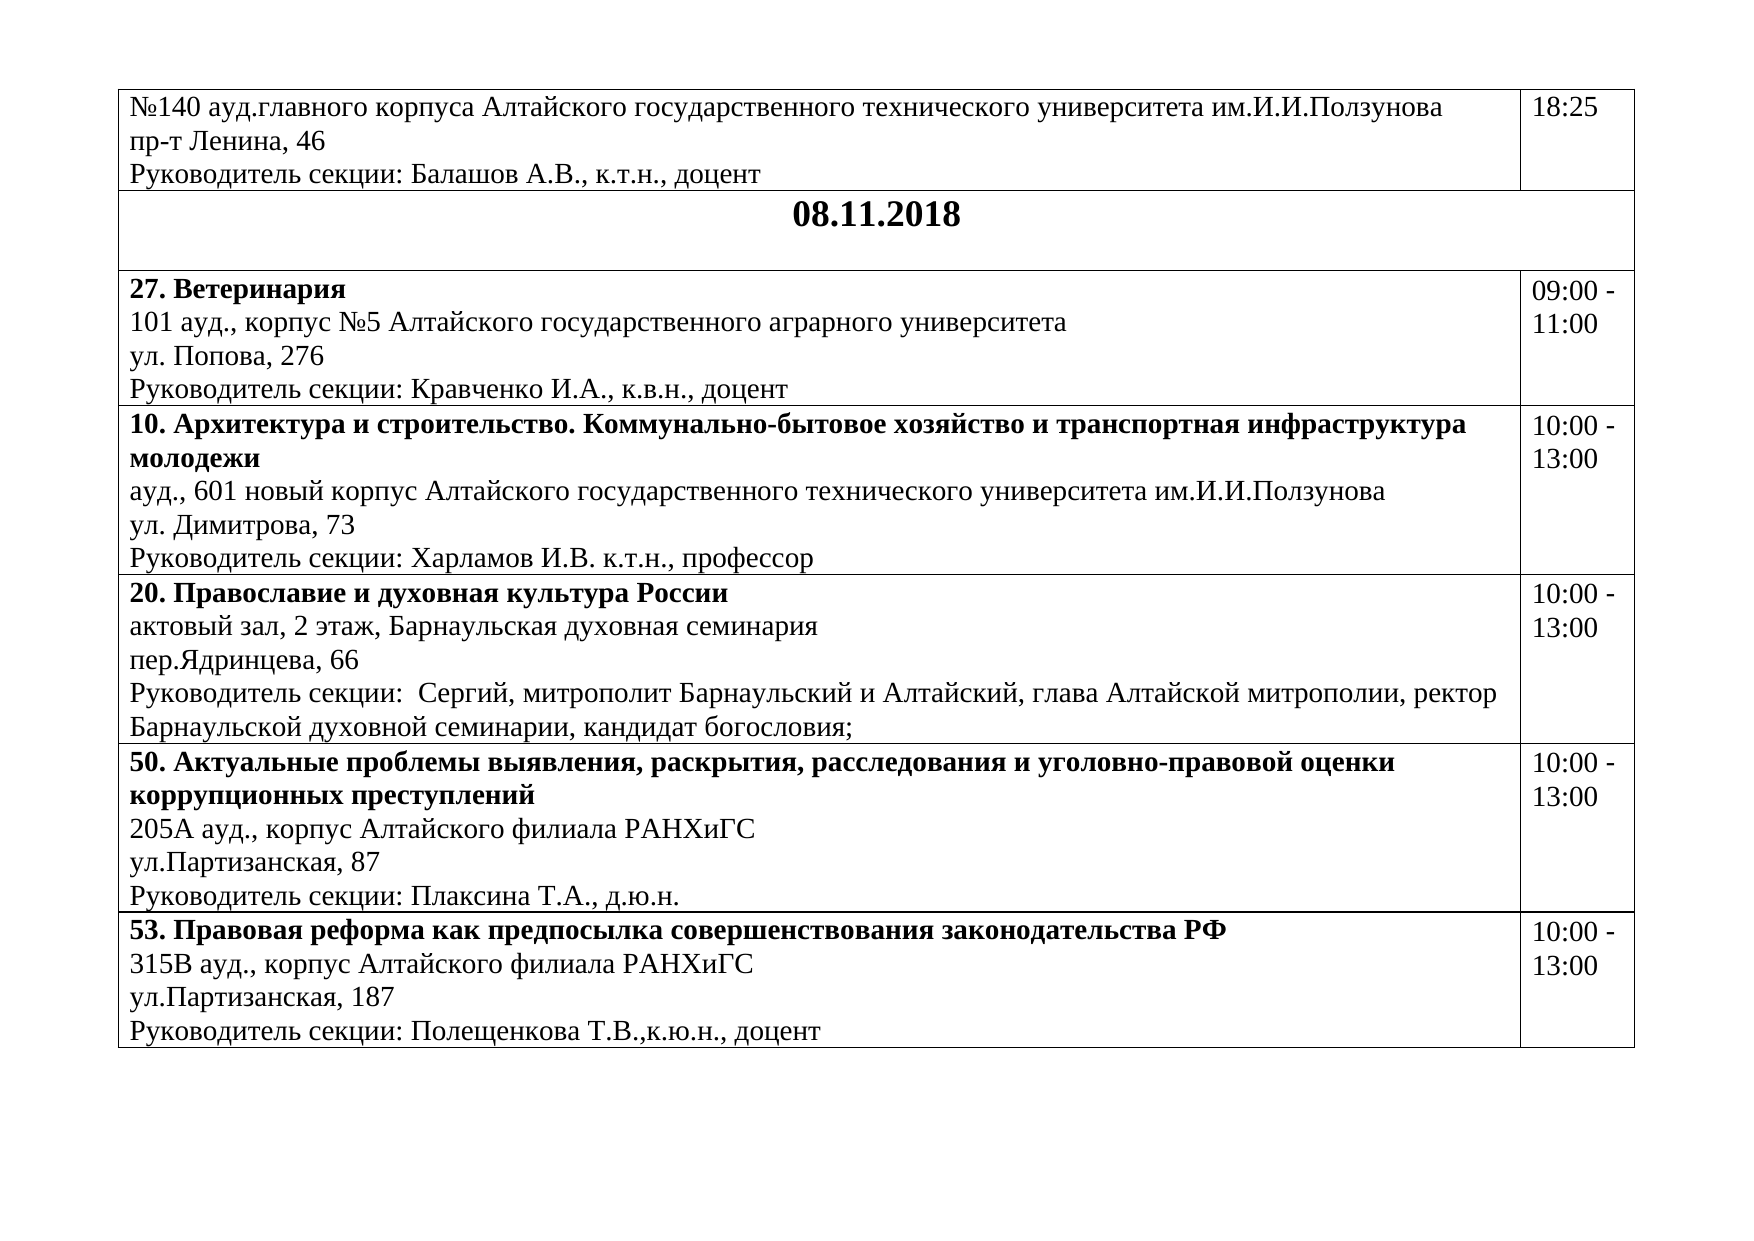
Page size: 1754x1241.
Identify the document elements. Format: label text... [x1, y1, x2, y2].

table_cell 16:00 ‐ 18:25 [1521, 90, 1634, 190]
table_cell 27. Ветеринария 101 ауд., корпус №5 Алтайского государственного аграрного университета ул. Попова, 276 Руководитель секции: Кравченко И.А., к.в.н., доцент [119, 271, 1520, 405]
table_cell 20. Православие и духовная культура России актовый зал, 2 этаж, Барнаульская духовная семинария пер.Ядринцева, 66 Руководитель секции: Сергий, митрополит Барнаульский и Алтайский, глава Алтайской митрополии, ректор Барнаульской духовной семинарии, кандидат богословия; [119, 575, 1520, 743]
table_cell 10:00 ‐ 13:00 [1521, 575, 1634, 743]
table_cell 10:00 ‐ 13:00 [1521, 744, 1634, 911]
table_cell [119, 90, 1520, 190]
table_cell 10:00 ‐ 13:00 [1521, 406, 1634, 574]
table_cell 09:00 ‐ 11:00 [1521, 271, 1634, 405]
table_cell 10. Архитектура и строительство. Коммунально-бытовое хозяйство и транспортная инфраструктура молодежи ауд., 601 новый корпус Алтайского государственного технического университета им.И.И.Ползунова ул. Димитрова, 73 Руководитель секции: Харламов И.В. к.т.н., профессор [119, 406, 1520, 574]
table_cell 50. Актуальные проблемы выявления, раскрытия, расследования и уголовно-правовой оценки коррупционных преступлений 205А ауд., корпус Алтайского филиала РАНХиГС ул.Партизанская, 87 Руководитель секции: Плаксина Т.А., д.ю.н. [119, 744, 1520, 911]
table_cell 08.11.2018 [119, 191, 1634, 270]
table_cell 10:00 ‐ 13:00 [1521, 913, 1634, 1047]
table_cell 53. Правовая реформа как предпосылка совершенствования законодательства РФ 315В ауд., корпус Алтайского филиала РАНХиГС ул.Партизанская, 187 Руководитель секции: Полещенкова Т.В.,к.ю.н., доцент [119, 913, 1520, 1047]
